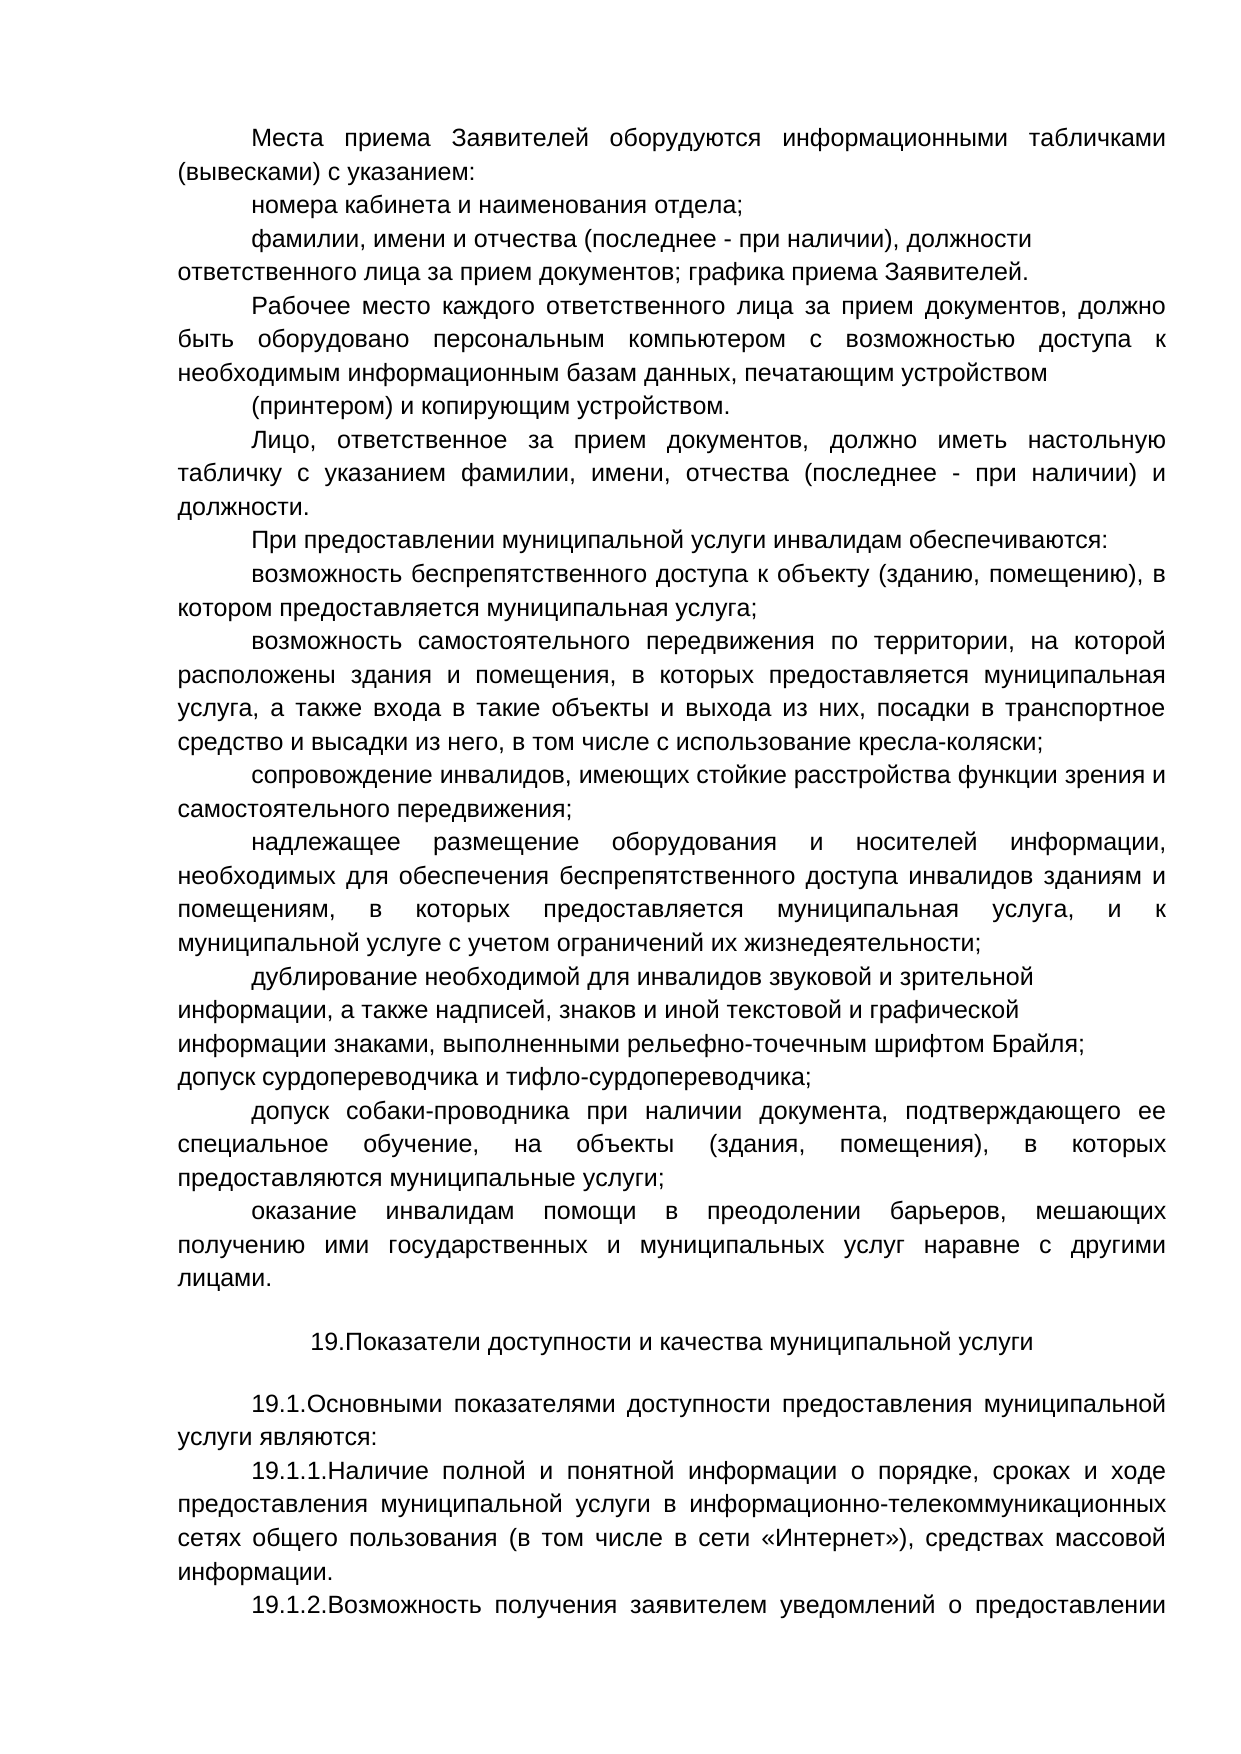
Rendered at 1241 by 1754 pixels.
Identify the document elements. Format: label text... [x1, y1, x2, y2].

text фамилии, имени и отчества (последнее - при наличии), должности ответственного лица за прием документов; графика приема Заявителей. [177, 220, 1167, 287]
text допуск собаки-проводника при наличии документа, подтверждающего ее специальное обучение, на объекты (здания, помещения), в которых предоставляются муниципальные услуги; [177, 1092, 1167, 1193]
text возможность самостоятельного передвижения по территории, на которой расположены здания и помещения, в которых предоставляется муниципальная услуга, а также входа в такие объекты и выхода из них, посадки в транспортное средство и высадки из него, в том числе с использование кресла-коляски; [177, 623, 1167, 757]
text 19.1.Основными показателями доступности предоставления муниципальной услуги являются: [177, 1385, 1167, 1452]
text возможность беспрепятственного доступа к объекту (зданию, помещению), в котором предоставляется муниципальная услуга; [177, 556, 1167, 623]
text оказание инвалидам помощи в преодолении барьеров, мешающих получению ими государственных и муниципальных услуг наравне с другими лицами. [177, 1193, 1167, 1293]
text Рабочее место каждого ответственного лица за прием документов, должно быть оборудовано персональным компьютером с возможностью доступа к необходимым информационным базам данных, печатающим устройством [177, 287, 1167, 388]
text 19.Показатели доступности и качества муниципальной услуги [177, 1327, 1167, 1356]
text Места приема Заявителей оборудуются информационными табличками (вывесками) с указанием: [177, 119, 1167, 187]
text При предоставлении муниципальной услуги инвалидам обеспечиваются: [177, 522, 1167, 556]
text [177, 1587, 1167, 1620]
text дублирование необходимой для инвалидов звуковой и зрительной информации, а также надписей, знаков и иной текстовой и графической информации знаками, выполненными рельефно-точечным шрифтом Брайля; допуск сурдопереводчика и тифло-сурдопереводчика; [177, 958, 1167, 1092]
text (принтером) и копирующим устройством. [177, 388, 1167, 421]
text надлежащее размещение оборудования и носителей информации, необходимых для обеспечения беспрепятственного доступа инвалидов зданиям и помещениям, в которых предоставляется муниципальная услуга, и к муниципальной услуге с учетом ограничений их жизнедеятельности; [177, 824, 1167, 958]
text номера кабинета и наименования отдела; [177, 187, 1167, 220]
text сопровождение инвалидов, имеющих стойкие расстройства функции зрения и самостоятельного передвижения; [177, 757, 1167, 824]
text 19.1.1.Наличие полной и понятной информации о порядке, сроках и ходе предоставления муниципальной услуги в информационно-телекоммуникационных сетях общего пользования (в том числе в сети «Интернет»), средствах массовой информации. [177, 1452, 1167, 1587]
text Лицо, ответственное за прием документов, должно иметь настольную табличку с указанием фамилии, имени, отчества (последнее - при наличии) и должности. [177, 421, 1167, 522]
